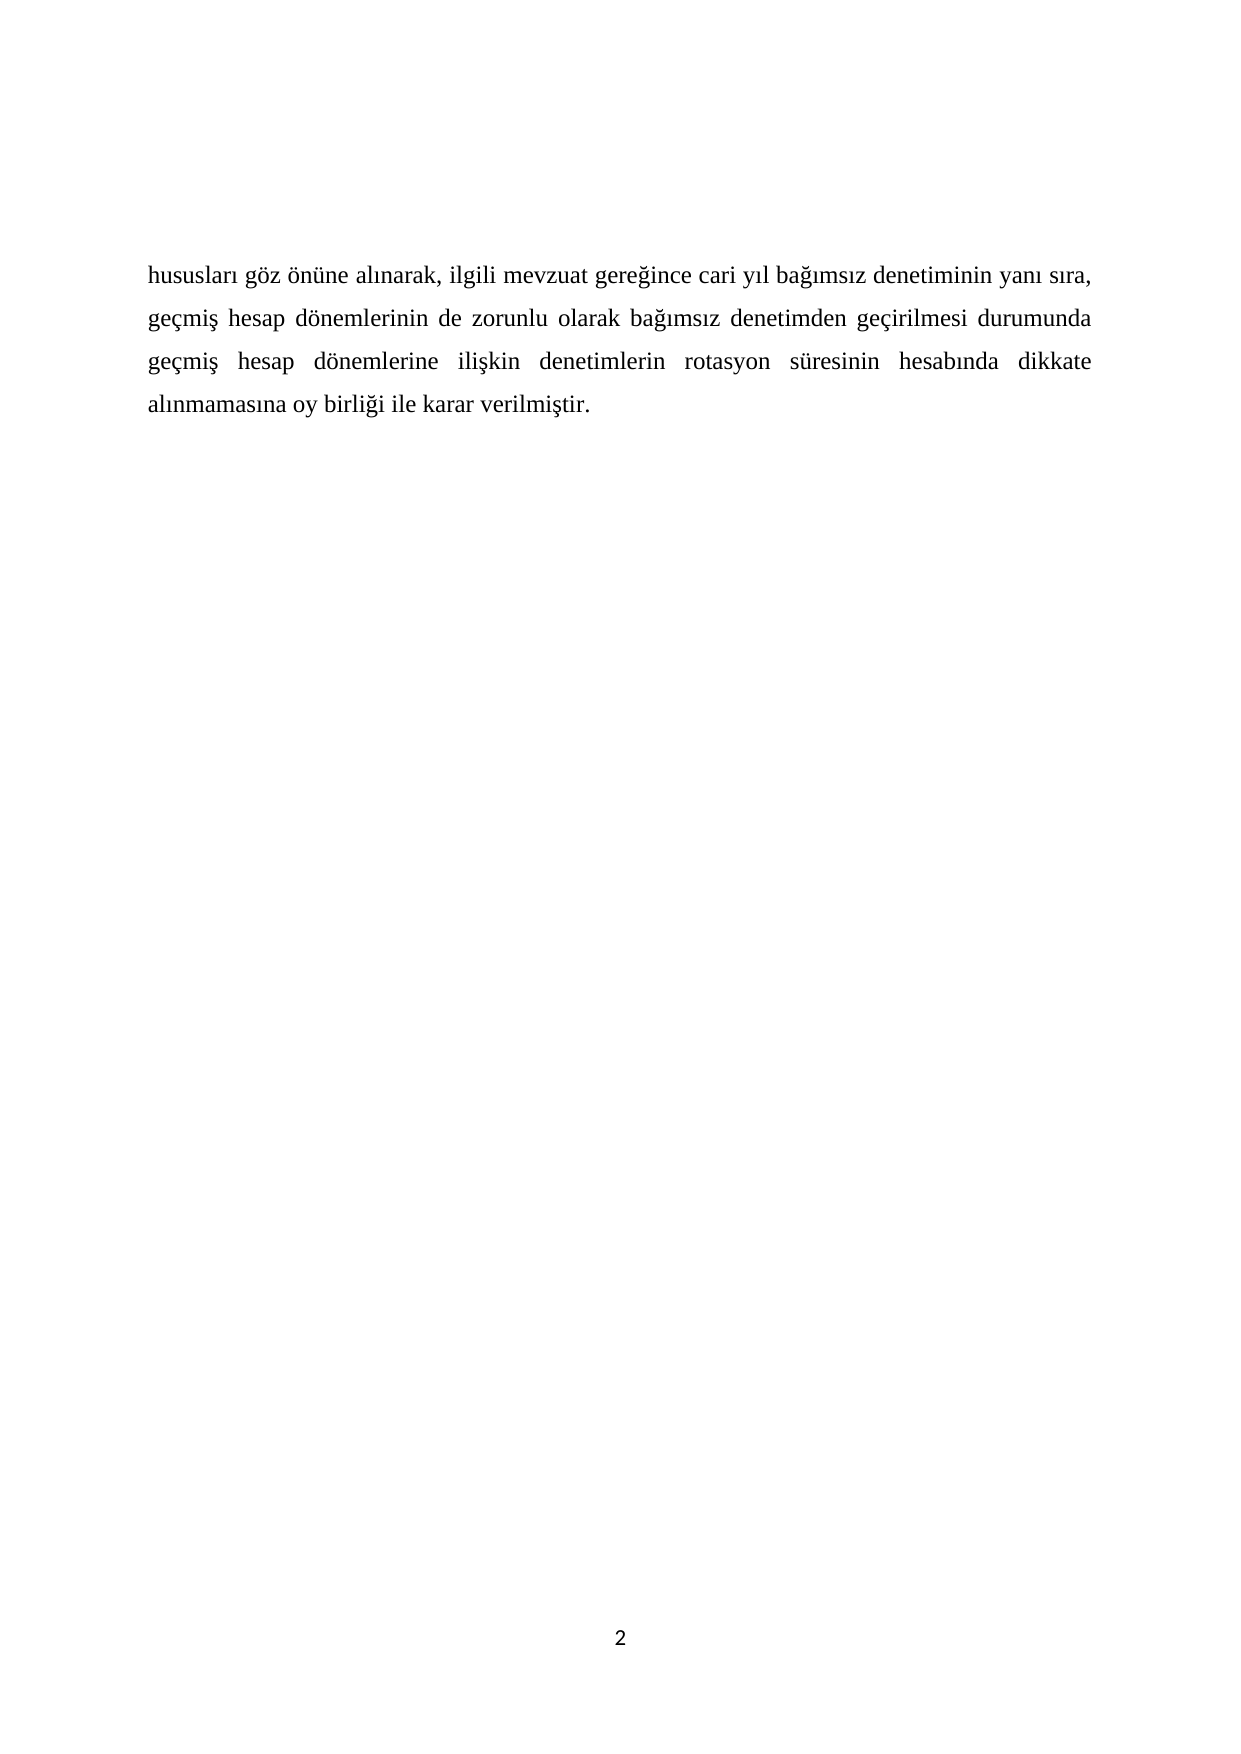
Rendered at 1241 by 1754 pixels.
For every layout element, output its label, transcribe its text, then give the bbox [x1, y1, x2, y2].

text hususları göz önüne alınarak, ilgili mevzuat gereğince cari yıl bağımsız denetiminin yanı sıra, geçmiş hesap dönemlerinin de zorunlu olarak bağımsız denetimden geçirilmesi durumunda geçmiş hesap dönemlerine ilişkin denetimlerin rotasyon süresinin hesabında dikkate alınmamasına oy birliği ile karar verilmiştir. [148, 260, 1092, 418]
